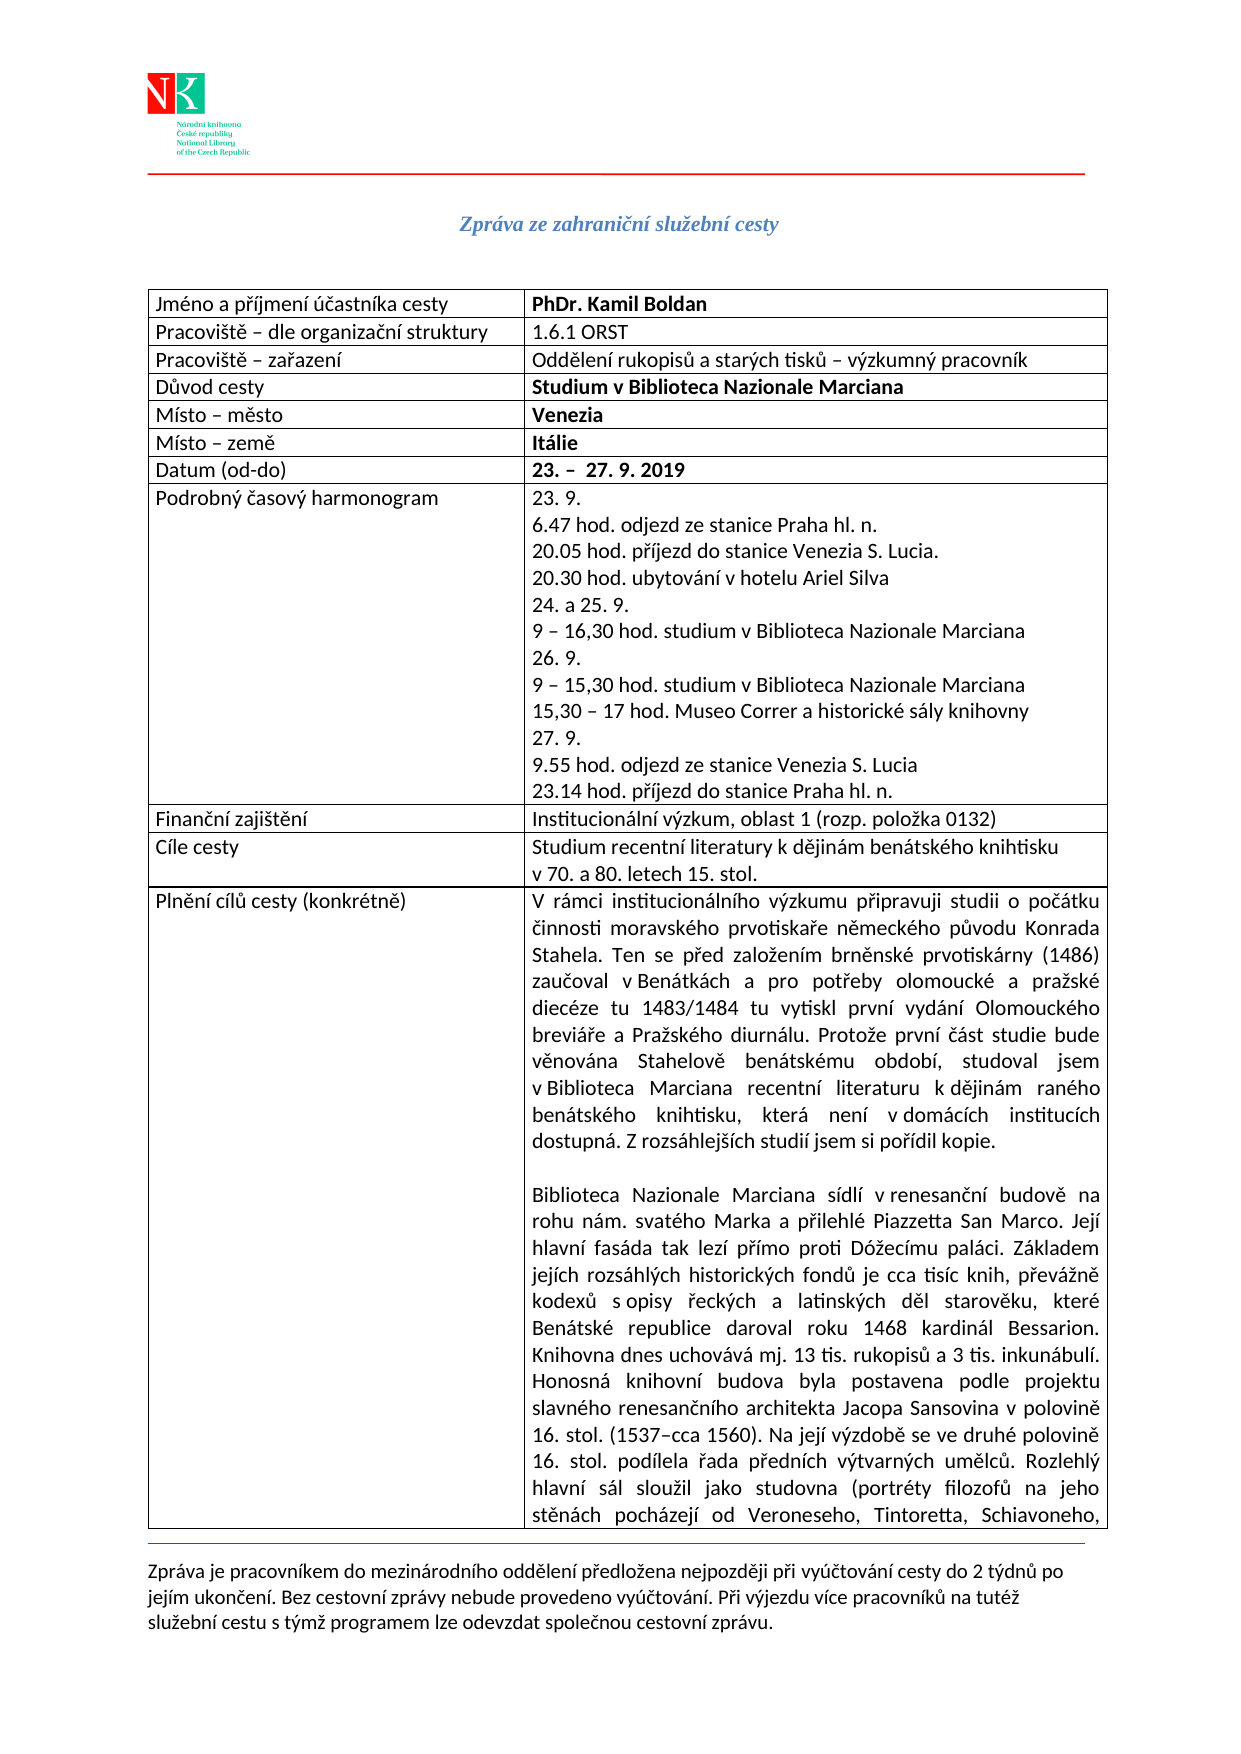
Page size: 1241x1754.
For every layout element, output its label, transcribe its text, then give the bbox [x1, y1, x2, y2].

table_cell Pracoviště – dle organizační struktury [149, 318, 524, 345]
title Zpráva ze zahraniční služební cesty [148, 211, 1093, 236]
table_cell Finanční zajištění [149, 805, 524, 832]
table_cell Studium recentní literatury k dějinám benátského knihtisku v 70. a 80. letech 15. stol. [525, 833, 1107, 886]
table_cell Místo – země [149, 429, 524, 456]
table_cell 1.6.1 ORST [525, 318, 1107, 345]
table_header PhDr. Kamil Boldan [525, 290, 1107, 317]
table_cell Plnění cílů cesty (konkrétně) [149, 888, 524, 1527]
picture [147, 73, 250, 156]
table_cell Místo – město [149, 401, 524, 428]
table_cell Důvod cesty [149, 374, 524, 400]
table_cell Oddělení rukopisů a starých tisků – výzkumný pracovník [525, 346, 1107, 372]
table_cell Datum (od-do) [149, 457, 524, 483]
table_cell Itálie [525, 429, 1107, 456]
table_cell 23. – 27. 9. 2019 [525, 457, 1107, 483]
table_header Jméno a příjmení účastníka cesty [149, 290, 524, 317]
table_cell 23. 9. 6.47 hod. odjezd ze stanice Praha hl. n. 20.05 hod. příjezd do stanice Venezia S. Lucia. 20.30 hod. ubytování v hotelu Ariel Silva 24. a 25. 9. 9 – 16,30 hod. studium v Biblioteca Nazionale Marciana 26. 9. 9 – 15,30 hod. studium v Biblioteca Nazionale Marciana 15,30 – 17 hod. Museo Correr a historické sály knihovny 27. 9. 9.55 hod. odjezd ze stanice Venezia S. Lucia 23.14 hod. příjezd do stanice Praha hl. n. [525, 484, 1107, 804]
table_cell Venezia [525, 401, 1107, 428]
table_cell Podrobný časový harmonogram [149, 484, 524, 804]
table_cell Institucionální výzkum, oblast 1 (rozp. položka 0132) [525, 805, 1107, 832]
table_cell Pracoviště – zařazení [149, 346, 524, 372]
table_cell Cíle cesty [149, 833, 524, 886]
table_cell Studium v Biblioteca Nazionale Marciana [525, 374, 1107, 400]
